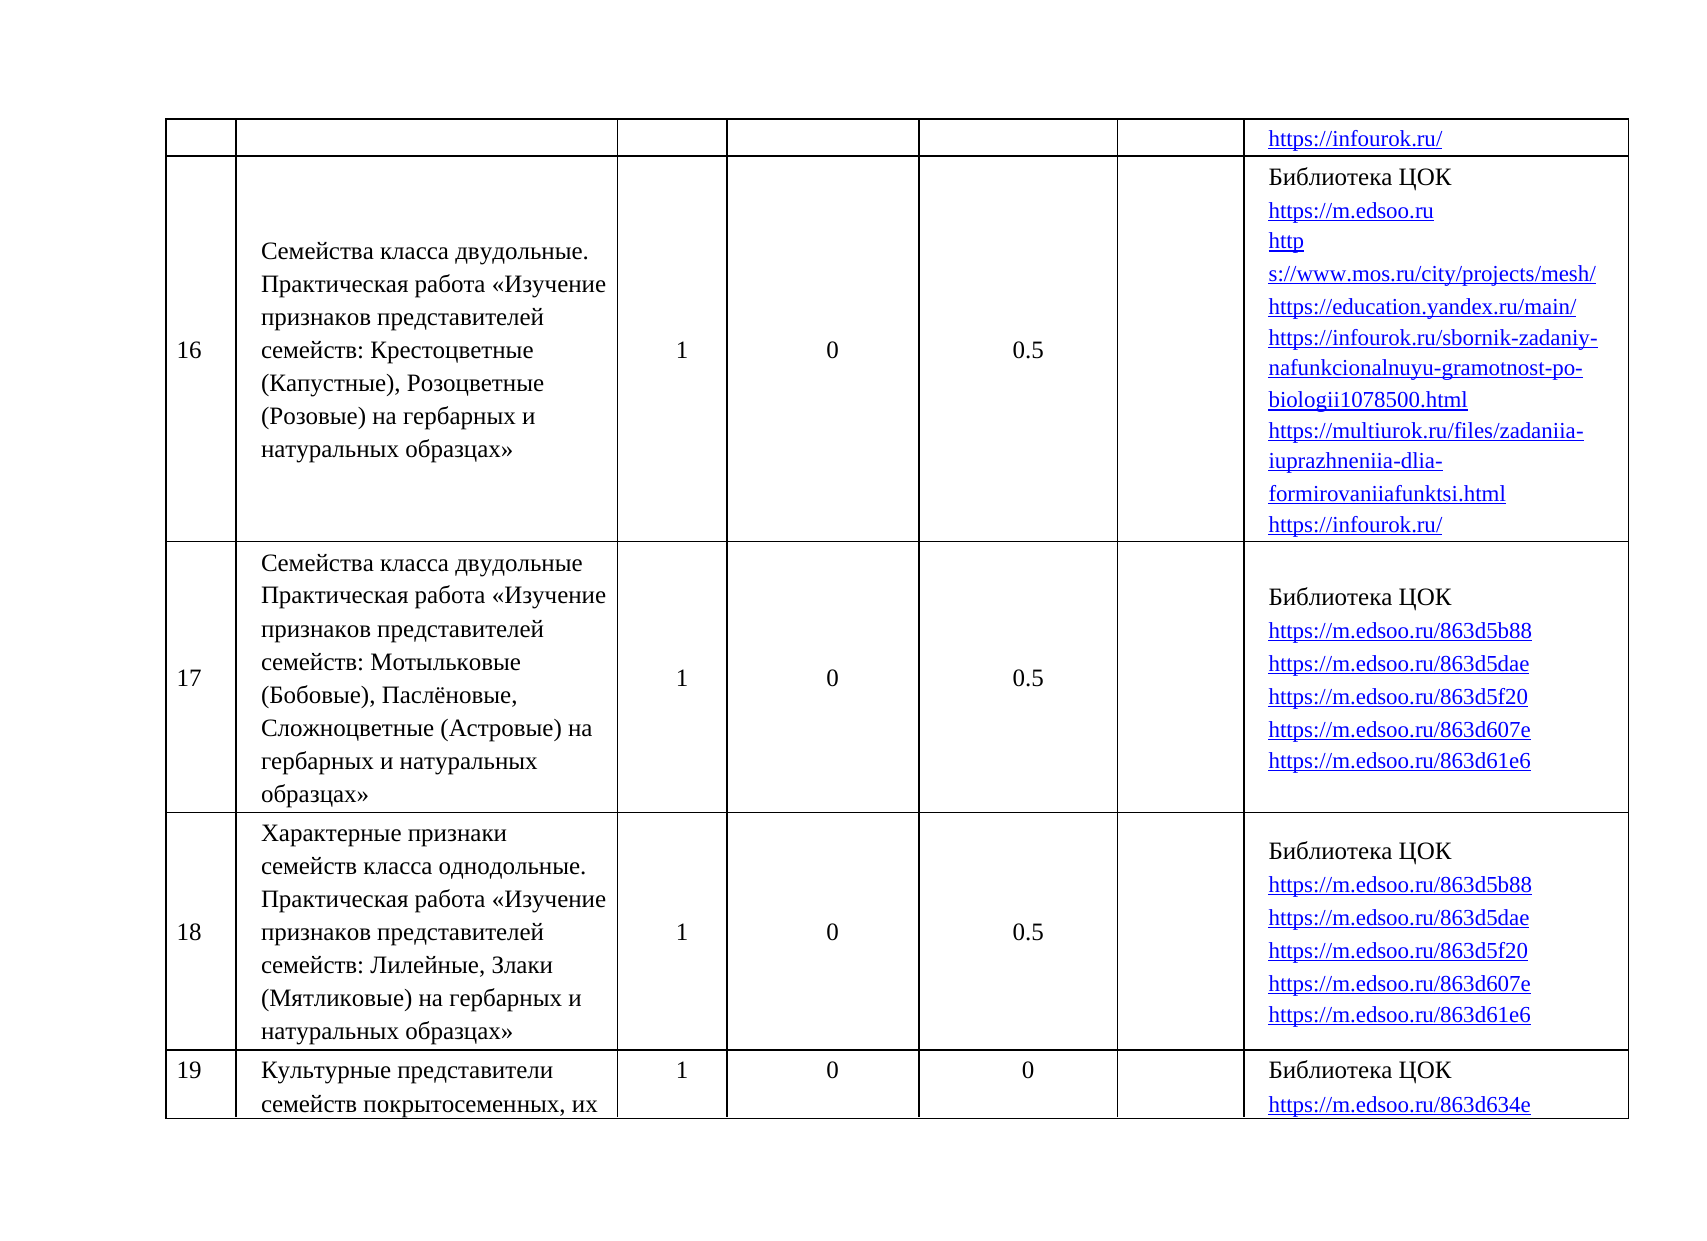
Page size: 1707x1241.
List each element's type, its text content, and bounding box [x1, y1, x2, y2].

table_cell 0.5 [920, 542, 1117, 811]
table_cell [237, 1051, 617, 1117]
table_cell Библиотека ЦОК https://m.edsoo.ru/863d5b88 https://m.edsoo.ru/863d5dae https://m.edsoo.ru/863d5f20 https://m.edsoo.ru/863d607e https://m.edsoo.ru/863d61e6 [1245, 813, 1628, 1049]
table_cell [1118, 542, 1243, 811]
table_cell 16 [167, 157, 235, 541]
table_cell [1118, 1051, 1243, 1117]
table_cell 19 [167, 1051, 235, 1117]
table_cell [1245, 1051, 1628, 1117]
table_cell 0 [920, 120, 1117, 155]
table_cell 0 [728, 157, 918, 541]
table_cell 0 [728, 120, 918, 155]
table_cell 1 [618, 1051, 726, 1117]
table_cell Библиотека ЦОК https://m.edsoo.ru/863d5b88 https://m.edsoo.ru/863d5dae https://m.edsoo.ru/863d5f20 https://m.edsoo.ru/863d607e https://m.edsoo.ru/863d61e6 [1245, 542, 1628, 811]
table_cell 1 [618, 157, 726, 541]
table_cell 18 [167, 813, 235, 1049]
table_cell 17 [167, 542, 235, 811]
table_cell 1 [618, 120, 726, 155]
table_cell 1 [618, 542, 726, 811]
table_cell 0 [728, 1051, 918, 1117]
table_cell Библиотека ЦОК https://m.edsoo.ru https://www.mos.ru/city/projects/mesh/ https://education.yandex.ru/main/ https://infourok.ru/sbornik-zadaniy-nafunkcionalnuyu-gramotnost-po-biologii1078500.html https://multiurok.ru/files/zadaniia-iuprazhneniia-dlia-formirovaniiafunktsi.html https://infourok.ru/ [1245, 157, 1628, 541]
table_cell Семейства класса двудольные. Практическая работа «Изучение признаков представителей семейств: Крестоцветные (Капустные), Розоцветные (Розовые) на гербарных и натуральных образцах» [237, 157, 617, 541]
table_cell 0 [728, 813, 918, 1049]
table_cell Семейства класса двудольные Практическая работа «Изучение признаков представителей семейств: Мотыльковые (Бобовые), Паслёновые, Сложноцветные (Астровые) на гербарных и натуральных образцах» [237, 542, 617, 811]
table_cell [1118, 157, 1243, 541]
table_cell 0.5 [920, 157, 1117, 541]
table_cell 0.5 [920, 813, 1117, 1049]
table_cell Характерные признаки семейств класса однодольные. Практическая работа «Изучение признаков представителей семейств: Лилейные, Злаки (Мятликовые) на гербарных и натуральных образцах» [237, 813, 617, 1049]
table_cell 1 [618, 813, 726, 1049]
table_cell [1118, 120, 1243, 155]
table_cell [237, 120, 617, 155]
table_cell 0 [920, 1051, 1117, 1117]
table_cell [1118, 813, 1243, 1049]
table_cell 0 [728, 542, 918, 811]
table_cell 15 [167, 120, 235, 155]
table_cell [1245, 120, 1628, 155]
